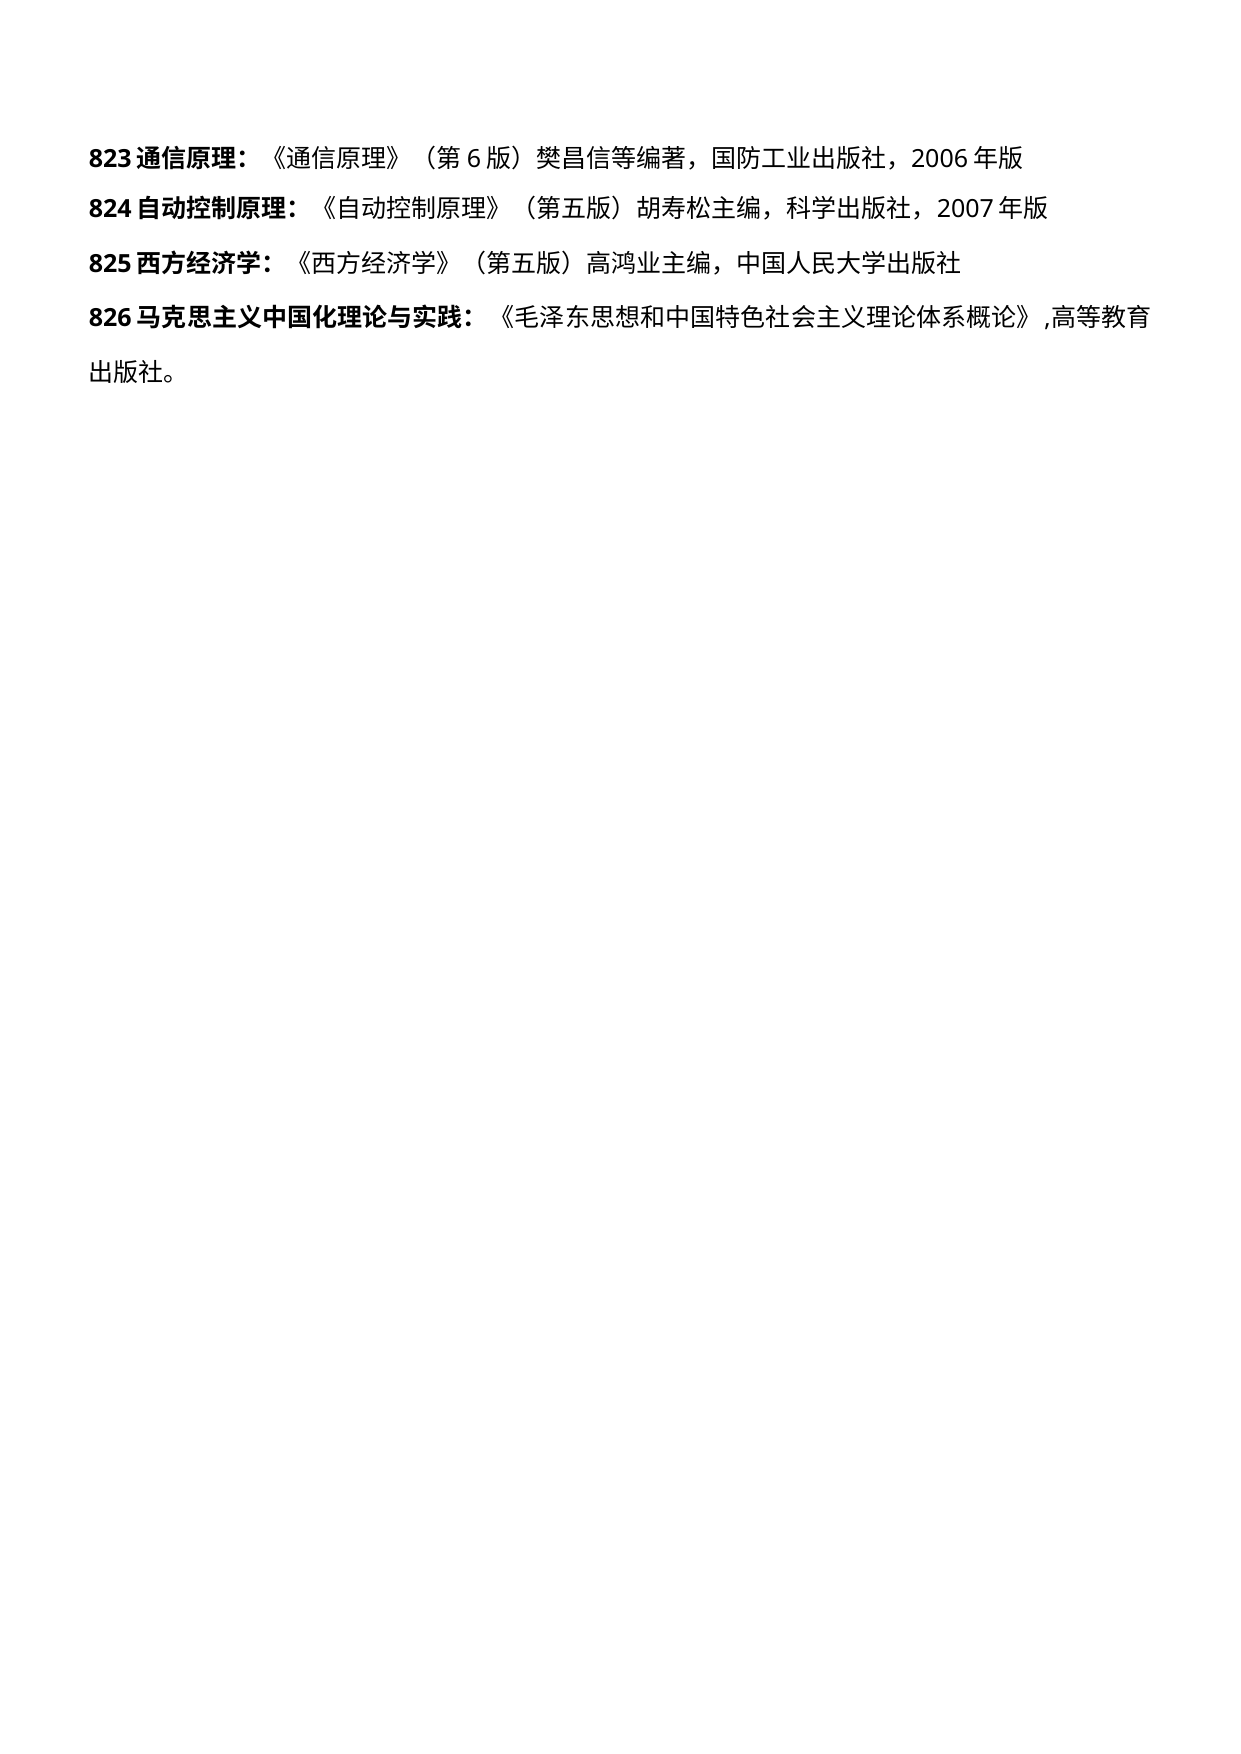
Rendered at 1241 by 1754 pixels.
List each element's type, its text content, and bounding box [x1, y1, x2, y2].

text 823通信原理：《通信原理》（第6版）樊昌信等编著，国防工业出版社，2006年版 [89, 124, 1152, 189]
text 824自动控制原理：《自动控制原理》（第五版）胡寿松主编，科学出版社，2007年版 [89, 189, 1152, 225]
text 825西方经济学：《西方经济学》（第五版）高鸿业主编，中国人民大学出版社 [89, 243, 1152, 279]
text 826马克思主义中国化理论与实践：《毛泽东思想和中国特色社会主义理论体系概论》,高等教育出版社。 [89, 298, 1152, 388]
